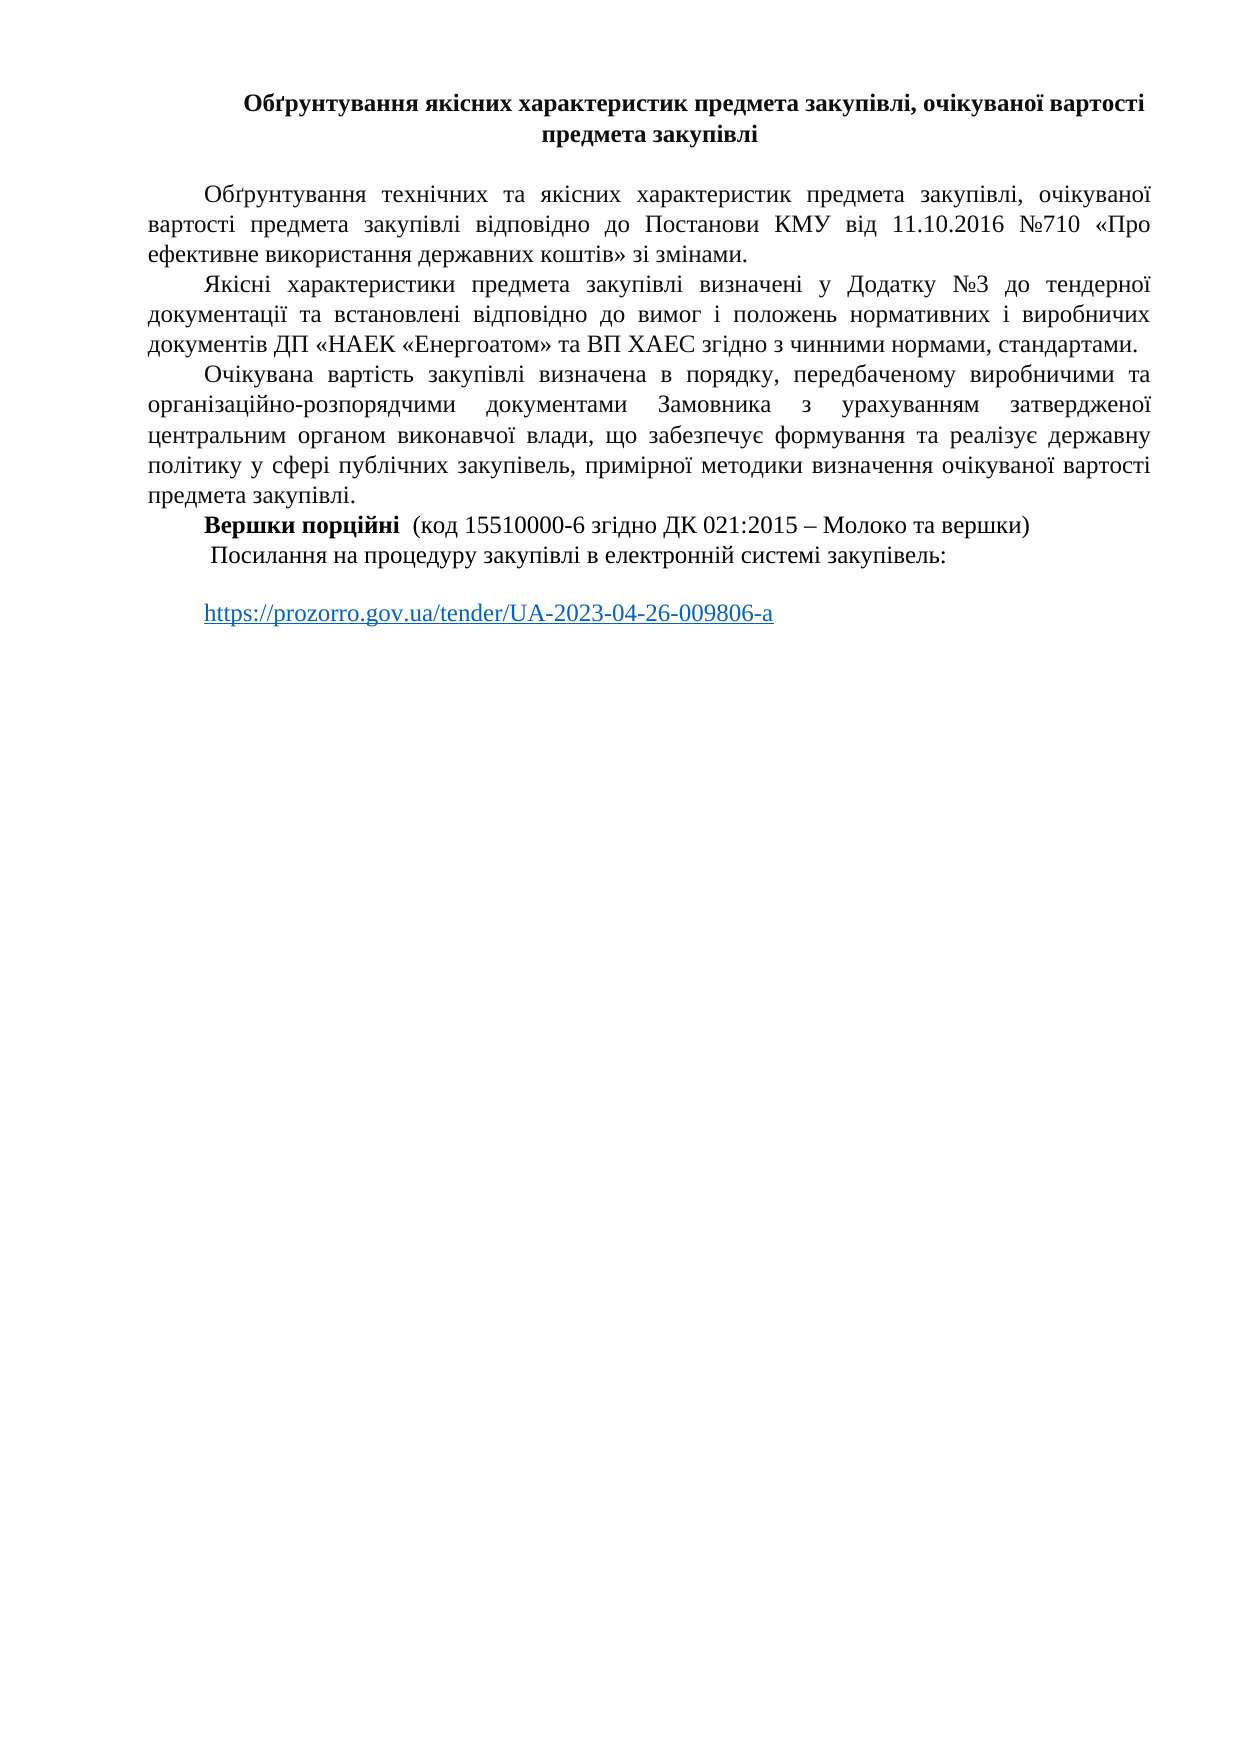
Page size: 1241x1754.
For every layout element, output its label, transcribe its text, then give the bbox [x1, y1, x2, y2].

list Вершки порційні (код 15510000-6 згідно ДК 021:2015 – Молоко та вершки) [148, 510, 1152, 539]
text Очікувана вартість закупівлі визначена в порядку, передбаченому виробничими та організаційно-розпорядчими документами Замовника з урахуванням затвердженої центральним органом виконавчої влади, що забезпечує формування та реалізує державну політику у сфері публічних закупівель, примірної методики визначення очікуваної вартості предмета закупівлі. [148, 359, 1152, 509]
text Обґрунтування якісних характеристик предмета закупівлі, очікуваної вартості предмета закупівлі [148, 88, 1152, 147]
text Посилання на процедуру закупівлі в електронній системі закупівель: [148, 540, 1152, 569]
text https://prozorro.gov.ua/tender/UA-2023-04-26-009806-a [148, 598, 1152, 626]
text Якісні характеристики предмета закупівлі визначені у Додатку №3 до тендерної документації та встановлені відповідно до вимог і положень нормативних і виробничих документів ДП «НАЕК «Енергоатом» та ВП ХАЕС згідно з чинними нормами, стандартами. [148, 269, 1152, 358]
text Обґрунтування технічних та якісних характеристик предмета закупівлі, очікуваної вартості предмета закупівлі відповідно до Постанови КМУ від 11.10.2016 №710 «Про ефективне використання державних коштів» зі змінами. [148, 179, 1152, 268]
